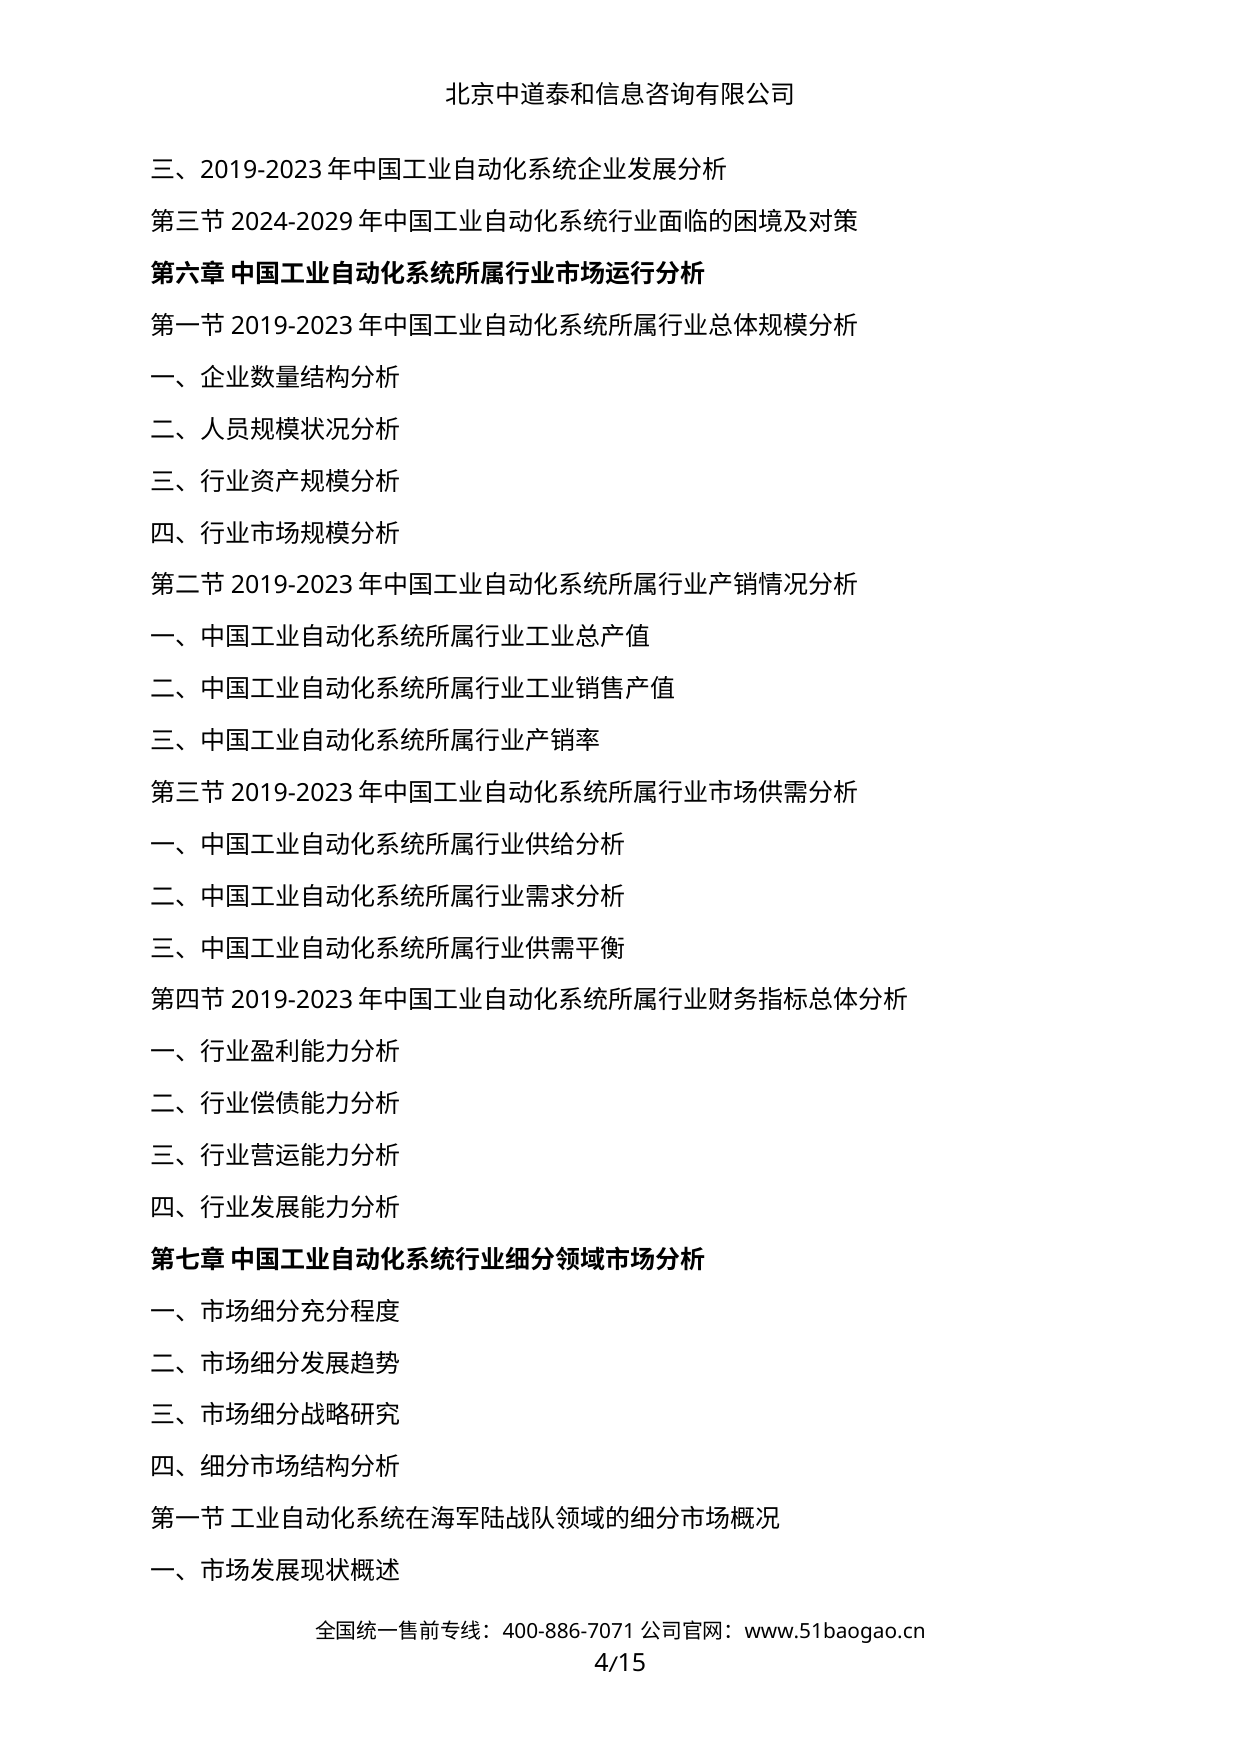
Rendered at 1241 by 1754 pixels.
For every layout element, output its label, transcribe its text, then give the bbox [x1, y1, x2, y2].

text 一、中国工业自动化系统所属行业工业总产值 [150, 617, 1090, 653]
text 第三节 2019-2023年中国工业自动化系统所属行业市场供需分析 [150, 772, 1090, 809]
text 一、中国工业自动化系统所属行业供给分析 [150, 824, 1090, 861]
text 三、中国工业自动化系统所属行业供需平衡 [150, 928, 1090, 964]
text 三、2019-2023年中国工业自动化系统企业发展分析 [150, 150, 1090, 186]
text 第四节 2019-2023年中国工业自动化系统所属行业财务指标总体分析 [150, 980, 1090, 1016]
text 第六章 中国工业自动化系统所属行业市场运行分析 [150, 254, 1090, 290]
text 二、中国工业自动化系统所属行业需求分析 [150, 876, 1090, 912]
text 四、细分市场结构分析 [150, 1447, 1090, 1483]
text 三、市场细分战略研究 [150, 1395, 1090, 1431]
text 一、市场发展现状概述 [150, 1551, 1090, 1587]
text 一、市场细分充分程度 [150, 1291, 1090, 1327]
text 第一节 工业自动化系统在海军陆战队领域的细分市场概况 [150, 1499, 1090, 1535]
text 第三节 2024-2029年中国工业自动化系统行业面临的困境及对策 [150, 202, 1090, 238]
text 二、人员规模状况分析 [150, 409, 1090, 446]
text 二、市场细分发展趋势 [150, 1343, 1090, 1379]
text 三、行业资产规模分析 [150, 461, 1090, 497]
text 一、企业数量结构分析 [150, 357, 1090, 394]
text 二、中国工业自动化系统所属行业工业销售产值 [150, 669, 1090, 705]
text 四、行业市场规模分析 [150, 513, 1090, 549]
text 一、行业盈利能力分析 [150, 1032, 1090, 1068]
text 三、行业营运能力分析 [150, 1136, 1090, 1172]
text 三、中国工业自动化系统所属行业产销率 [150, 721, 1090, 757]
text 第七章 中国工业自动化系统行业细分领域市场分析 [150, 1239, 1090, 1276]
text 第一节 2019-2023年中国工业自动化系统所属行业总体规模分析 [150, 306, 1090, 342]
text 四、行业发展能力分析 [150, 1187, 1090, 1224]
text 二、行业偿债能力分析 [150, 1084, 1090, 1120]
text 第二节 2019-2023年中国工业自动化系统所属行业产销情况分析 [150, 565, 1090, 601]
